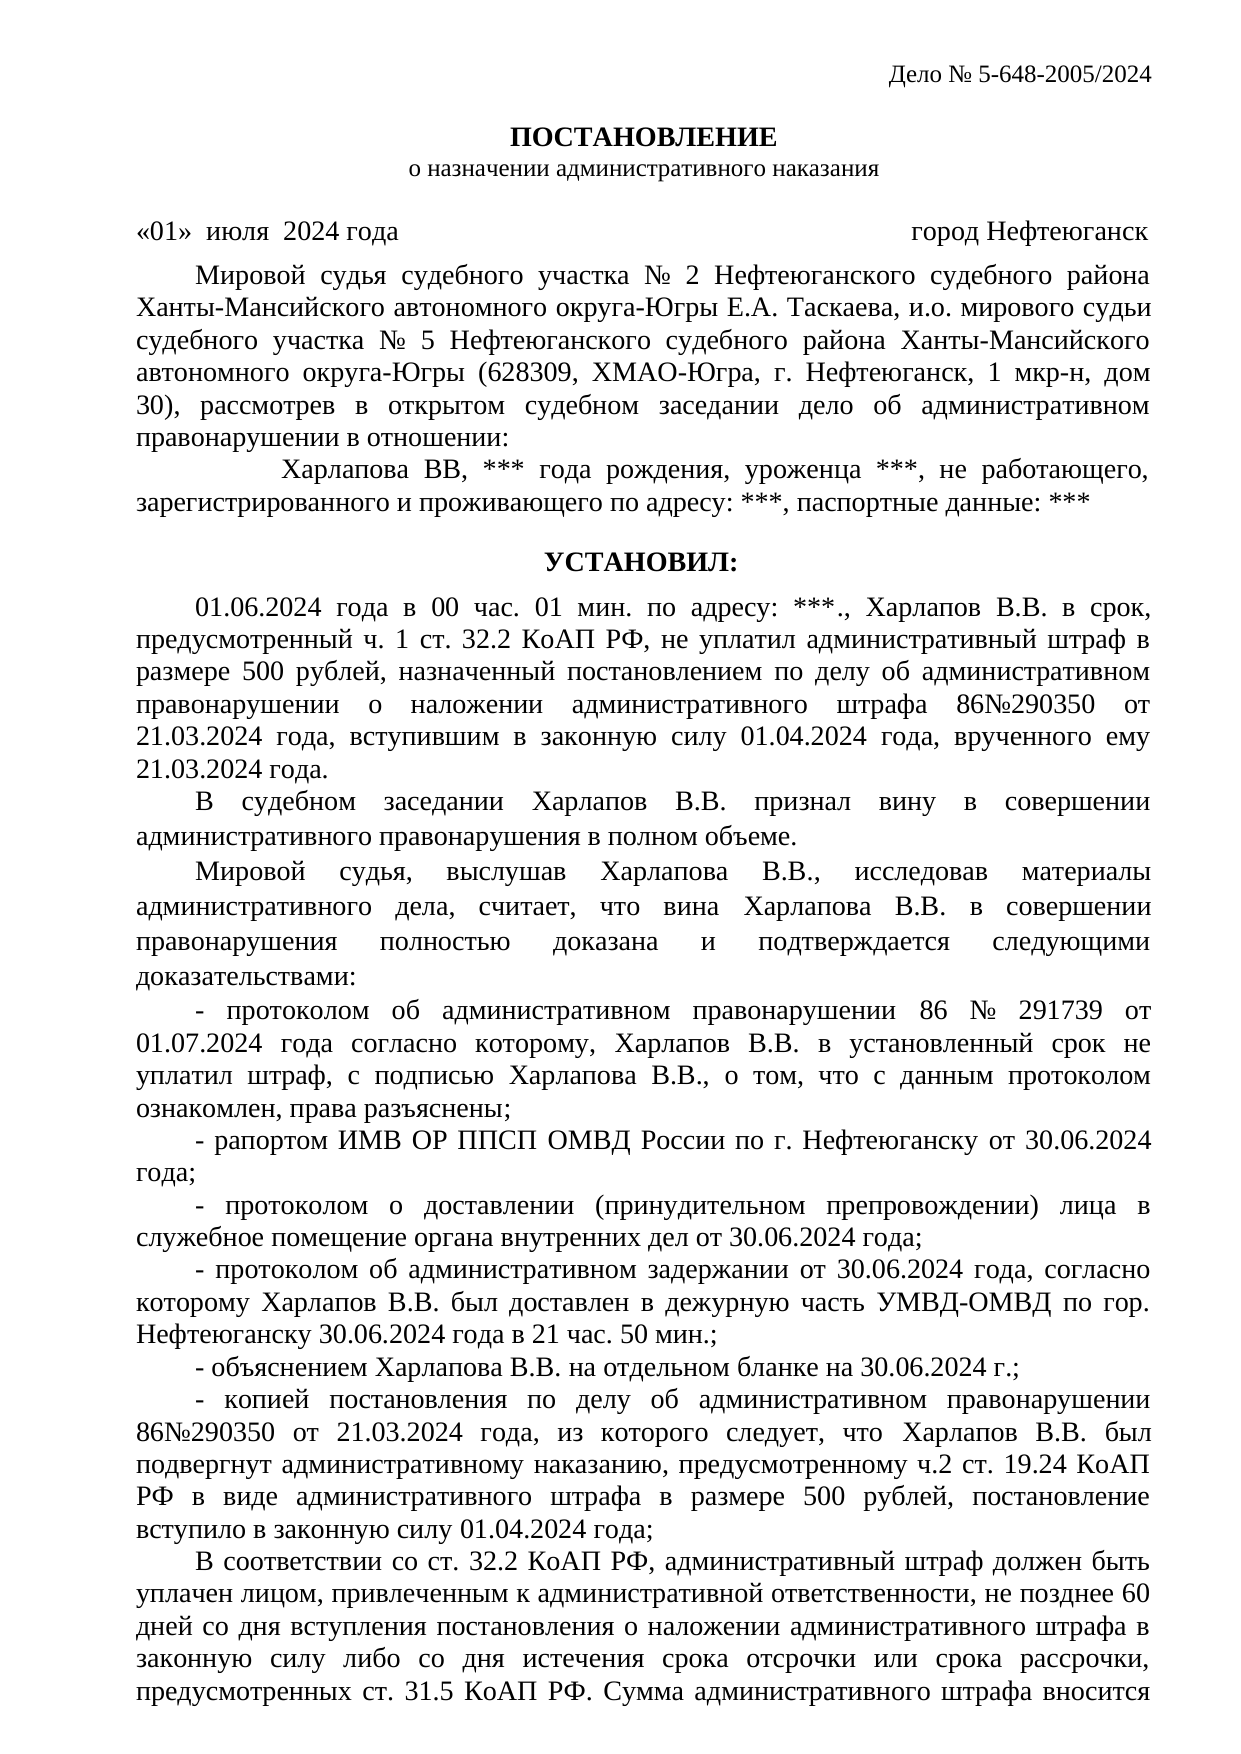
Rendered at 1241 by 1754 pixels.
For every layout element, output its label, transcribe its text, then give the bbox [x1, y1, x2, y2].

text УСТАНОВИЛ: [136, 545, 1152, 578]
text Харлапова ВВ, *** года рождения, уроженца ***, не работающего, зарегистрированного и проживающего по адресу: ***, паспортные данные: *** [136, 452, 1152, 517]
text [136, 1544, 1152, 1706]
text - объяснением Харлапова В.В. на отдельном бланке на 30.06.2024 г.; [136, 1350, 1152, 1382]
text о назначении административного наказания [136, 153, 1152, 181]
text ПОСТАНОВЛЕНИЕ [136, 120, 1152, 153]
text «01» июля 2024 года город Нефтеюганск [136, 214, 1152, 246]
text - протоколом о доставлении (принудительном препровождении) лица в служебное помещение органа внутренних дел от 30.06.2024 года; [136, 1188, 1152, 1253]
text В судебном заседании Харлапов В.В. признал вину в совершении административного правонарушения в полном объеме. [136, 784, 1152, 851]
text - копией постановления по делу об административном правонарушении 86№290350 от 21.03.2024 года, из которого следует, что Харлапов В.В. был подвергнут административному наказанию, предусмотренному ч.2 ст. 19.24 КоАП РФ в виде административного штрафа в размере 500 рублей, постановление вступило в законную силу 01.04.2024 года; [136, 1382, 1152, 1544]
text Мировой судья судебного участка № 2 Нефтеюганского судебного района Ханты-Мансийского автономного округа-Югры Е.А. Таскаева, и.о. мирового судьи судебного участка № 5 Нефтеюганского судебного района Ханты-Мансийского автономного округа-Югры (628309, ХМАО-Югра, г. Нефтеюганск, 1 мкр-н, дом 30), рассмотрев в открытом судебном заседании дело об административном правонарушении в отношении: [136, 258, 1152, 452]
text Дело № 5-648-2005/2024 [136, 59, 1152, 88]
text - протоколом об административном правонарушении 86 № 291739 от 01.07.2024 года согласно которому, Харлапов В.В. в установленный срок не уплатил штраф, с подписью Харлапова В.В., о том, что с данным протоколом ознакомлен, права разъяснены; [136, 993, 1152, 1123]
text - протоколом об административном задержании от 30.06.2024 года, согласно которому Харлапов В.В. был доставлен в дежурную часть УМВД-ОМВД по гор. Нефтеюганску 30.06.2024 года в 21 час. 50 мин.; [136, 1253, 1152, 1350]
text 01.06.2024 года в 00 час. 01 мин. по адресу: ***., Харлапов В.В. в срок, предусмотренный ч. 1 ст. 32.2 КоАП РФ, не уплатил административный штраф в размере 500 рублей, назначенный постановлением по делу об административном правонарушении о наложении административного штрафа 86№290350 от 21.03.2024 года, вступившим в законную силу 01.04.2024 года, врученного ему 21.03.2024 года. [136, 590, 1152, 784]
text - рапортом ИМВ ОР ППСП ОМВД России по г. Нефтеюганску от 30.06.2024 года; [136, 1123, 1152, 1188]
text Мировой судья, выслушав Харлапова В.В., исследовав материалы административного дела, считает, что вина Харлапова В.В. в совершении правонарушения полностью доказана и подтверждается следующими доказательствами: [136, 854, 1152, 991]
